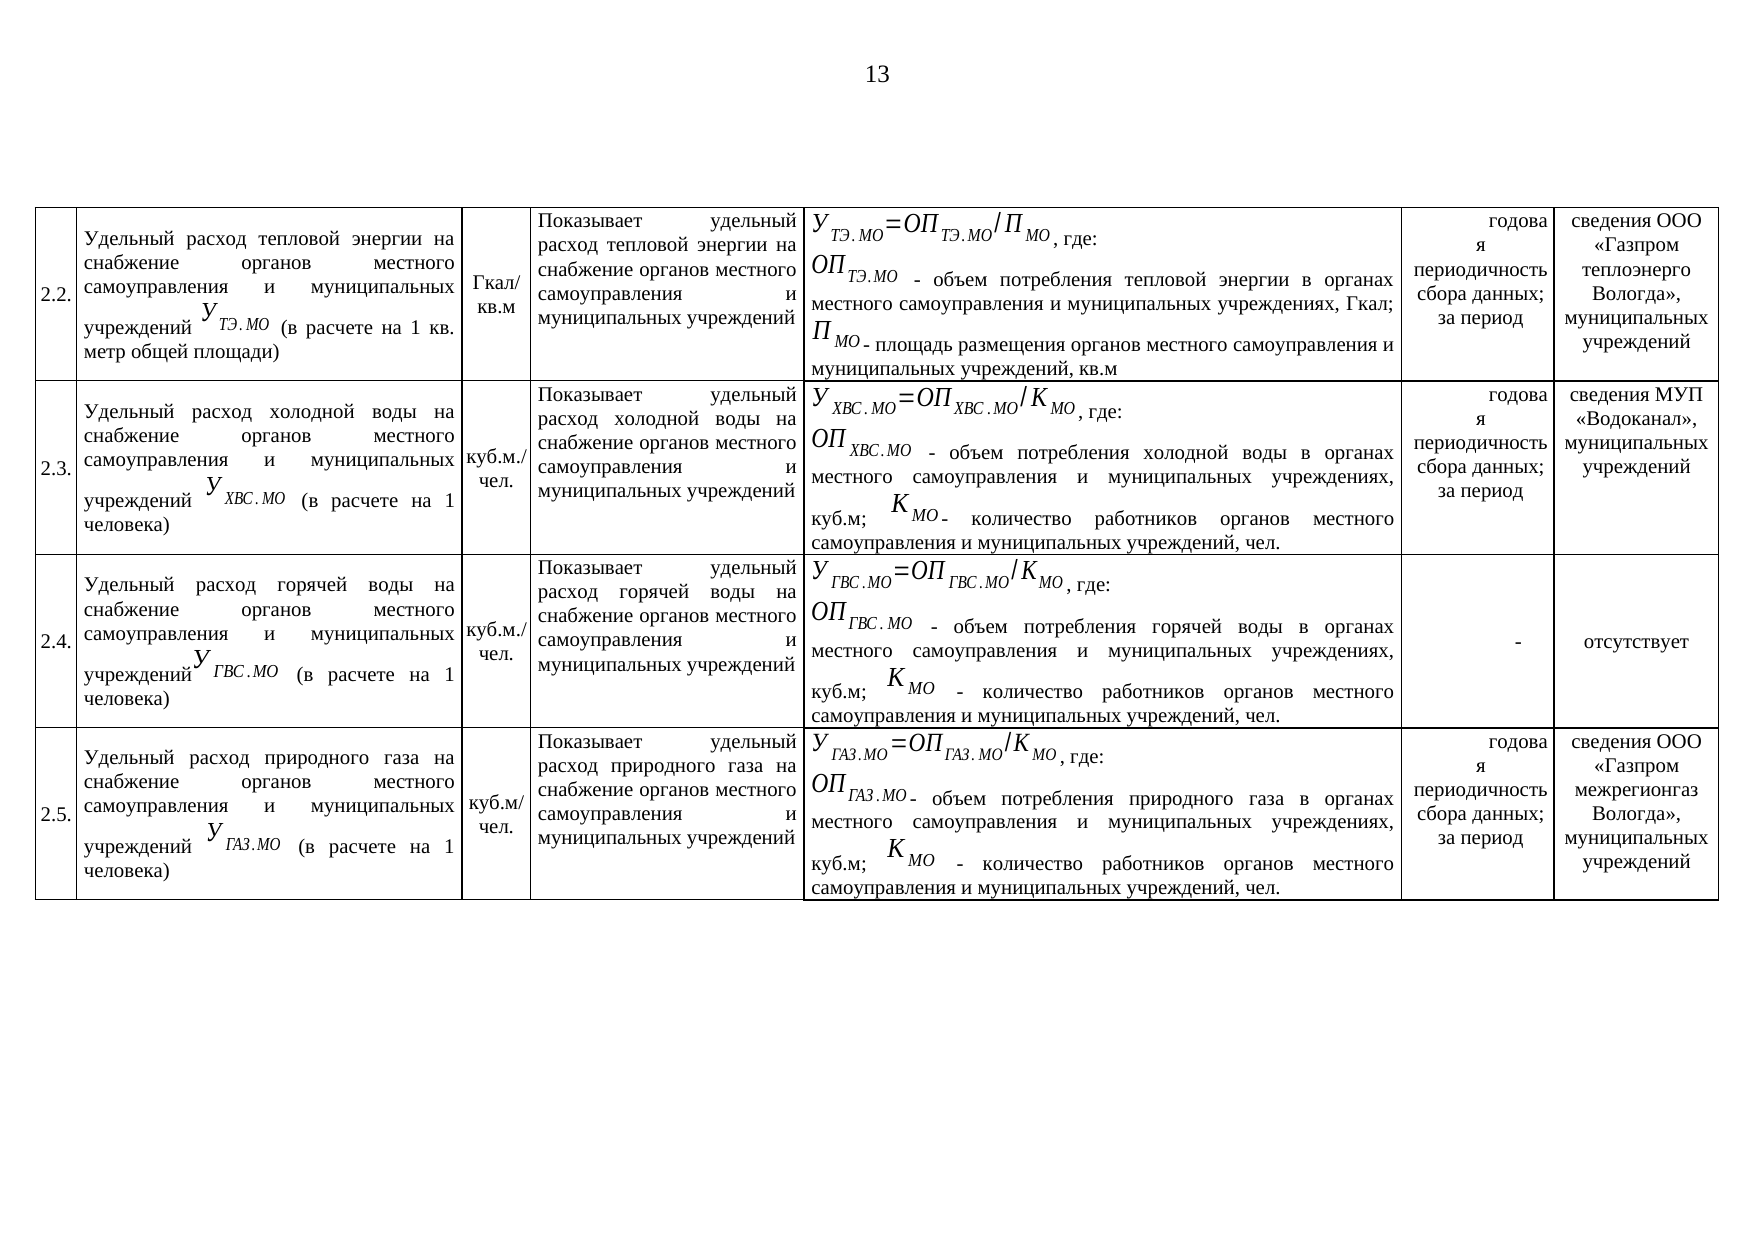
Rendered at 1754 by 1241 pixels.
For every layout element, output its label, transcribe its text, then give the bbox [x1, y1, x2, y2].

table_cell , где: - объем потребления горячей воды в органах местного самоуправления и муниципальных учреждениях, куб.м; - количество работников органов местного самоуправления и муниципальных учреждений, чел. [805, 555, 1401, 727]
table_cell Удельный расход горячей воды на снабжение органов местного самоуправления и муниципальных учреждений (в расчете на 1 человека) [77, 555, 461, 727]
table_cell сведения МУП «Водоканал», муниципальных учреждений [1555, 382, 1718, 554]
table_cell годовая периодичность сбора данных; за период [1402, 382, 1553, 554]
table_cell , где: - объем потребления природного газа в органах местного самоуправления и муниципальных учреждениях, куб.м; - количество работников органов местного самоуправления и муниципальных учреждений, чел. [805, 729, 1401, 899]
table_cell куб.м/ чел. [463, 728, 530, 899]
table_cell Показывает удельный расход горячей воды на снабжение органов местного самоуправления и муниципальных учреждений [531, 555, 803, 727]
table_cell 2.2. [36, 208, 76, 380]
table_cell Показывает удельный расход тепловой энергии на снабжение органов местного самоуправления и муниципальных учреждений [531, 208, 803, 380]
table_cell Удельный расход холодной воды на снабжение органов местного самоуправления и муниципальных учреждений (в расчете на 1 человека) [77, 381, 461, 554]
table_cell сведения ООО «Газпром теплоэнерго Вологда», муниципальных учреждений [1555, 208, 1718, 380]
table_cell , где: - объем потребления холодной воды в органах местного самоуправления и муниципальных учреждениях, куб.м; - количество работников органов местного самоуправления и муниципальных учреждений, чел. [805, 382, 1401, 554]
table_cell 2.4. [36, 555, 76, 727]
table_cell сведения ООО «Газпром межрегионгаз Вологда», муниципальных учреждений [1555, 729, 1718, 899]
table_cell Показывает удельный расход холодной воды на снабжение органов местного самоуправления и муниципальных учреждений [531, 381, 803, 554]
table_cell Показывает удельный расход природного газа на снабжение органов местного самоуправления и муниципальных учреждений [531, 728, 803, 899]
table_cell Удельный расход природного газа на снабжение органов местного самоуправления и муниципальных учреждений (в расчете на 1 человека) [77, 728, 461, 899]
table_cell отсутствует [1555, 555, 1718, 727]
table_cell 2.3. [36, 381, 76, 554]
table_cell - [1402, 555, 1553, 727]
table_cell куб.м./ чел. [463, 381, 530, 554]
table_cell , где: - объем потребления тепловой энергии в органах местного самоуправления и муниципальных учреждениях, Гкал; - площадь размещения органов местного самоуправления и муниципальных учреждений, кв.м [805, 208, 1401, 380]
table_cell Удельный расход тепловой энергии на снабжение органов местного самоуправления и муниципальных учреждений (в расчете на общей площади) [77, 208, 461, 380]
table_cell 2.5. [36, 728, 76, 899]
table_cell годовая периодичность сбора данных; за период [1402, 729, 1553, 899]
table_cell Гкал/ кв.м [463, 208, 530, 380]
table_cell куб.м./ чел. [463, 555, 530, 727]
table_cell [1402, 208, 1553, 380]
